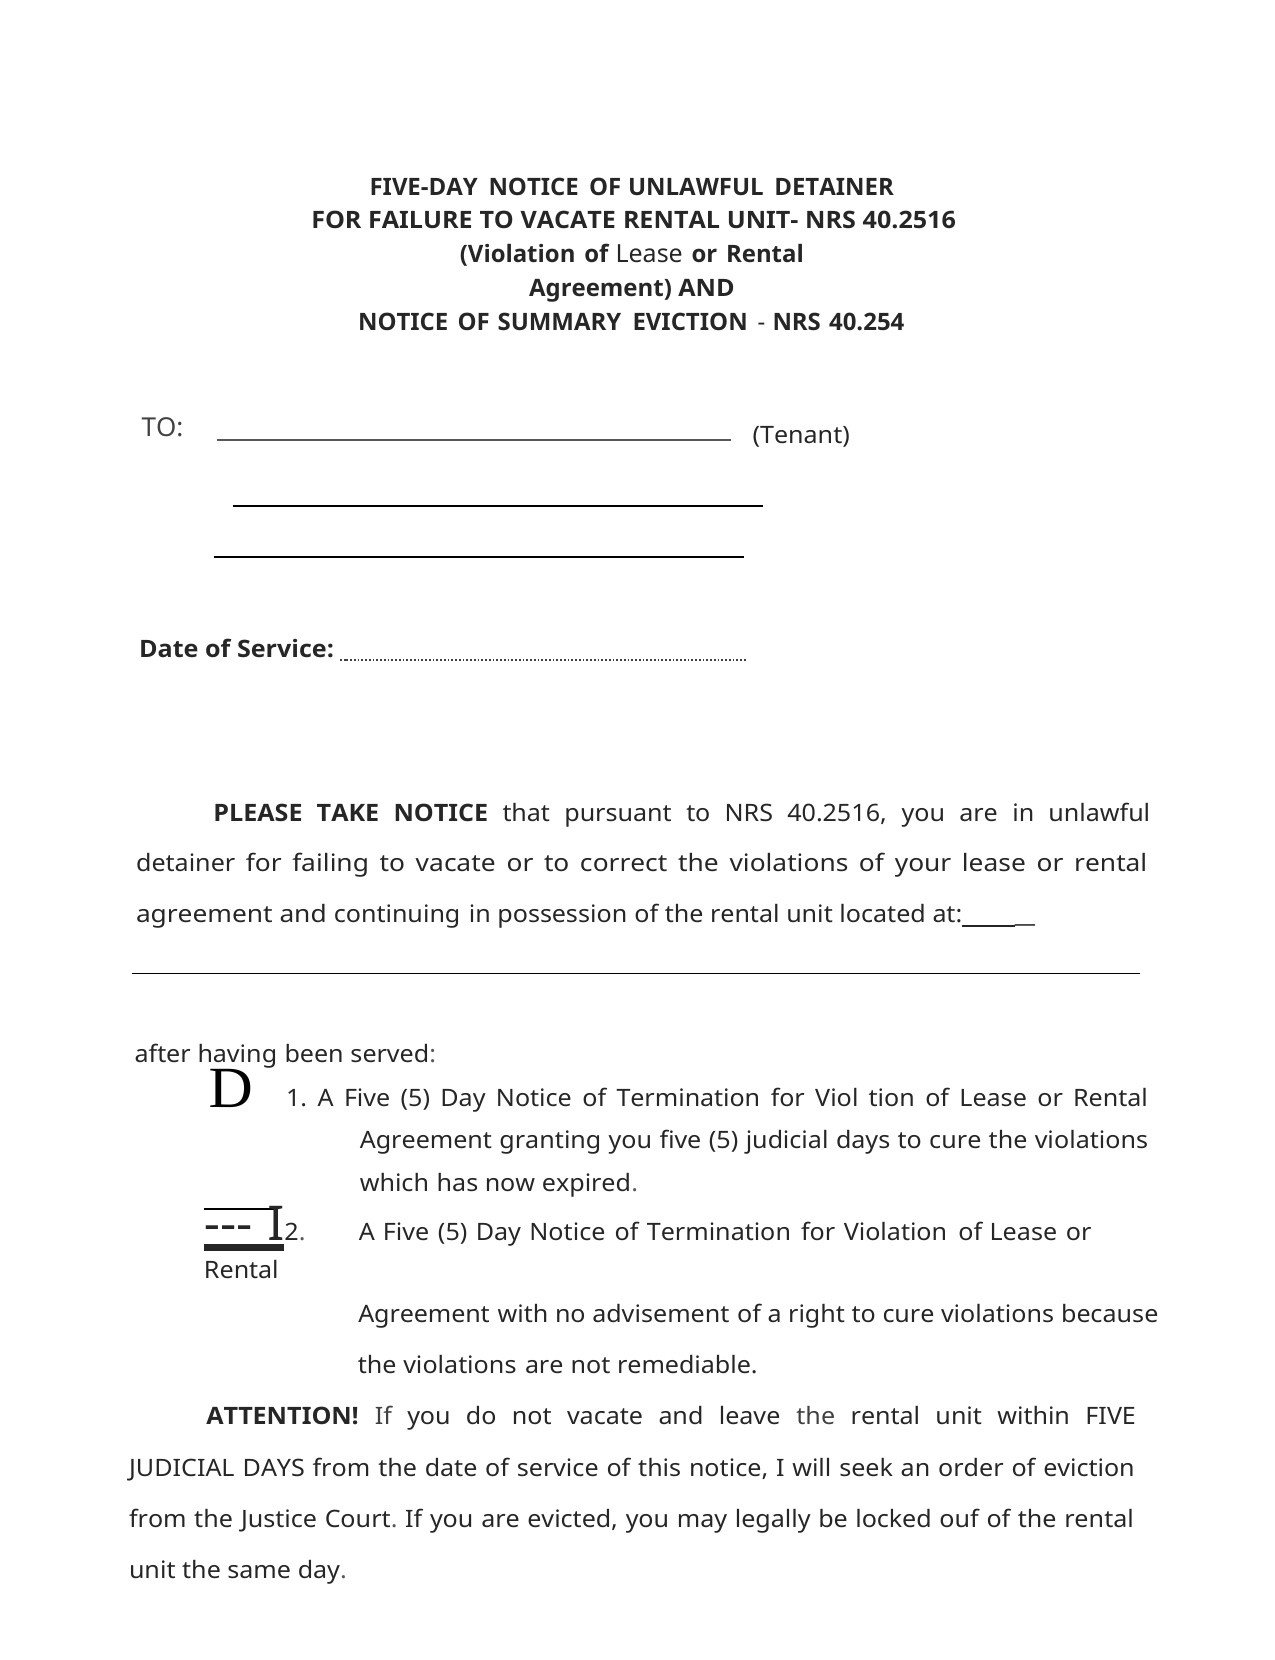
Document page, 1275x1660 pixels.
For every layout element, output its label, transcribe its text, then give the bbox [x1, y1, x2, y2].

text after having been served: [134, 1037, 1160, 1070]
subtitle FIVE-DAY NOTICE OF UNLAWFUL DETAINER [297, 169, 966, 202]
subtitle NOTICE OF SUMMARY EVICTION - NRS 40.254 [296, 304, 966, 337]
subtitle Date of Service: [139, 632, 1160, 664]
text --- I2. A Five (5) Day Notice of Termination for Violation of Lease or Rental [204, 1208, 1160, 1286]
text FOR FAILURE TO VACATE RENTAL UNIT- NRS 40.2516 [301, 203, 966, 236]
text Agreement with no advisement of a right to cure violations because the violations are not remediable. [358, 1297, 1160, 1381]
text 1. A Five (5) Day Notice of Termination for Viol tion of Lease or Rental Agreement granting you five (5) judicial days to cure the violations which has now expired. [286, 1071, 1149, 1199]
text TO: [141, 408, 732, 444]
text (Tenant) [752, 418, 1160, 451]
text ATTENTION! If you do not vacate and leave the rental unit within FIVE JUDICIAL DAYS from the date of service of this notice, I will seek an order of eviction from the Justice Court. If you are evicted, you may legally be locked ouf of the rental unit the same day. [129, 1399, 1136, 1586]
text (Violation of Lease or Rental Agreement) AND [391, 236, 872, 303]
text PLEASE TAKE NOTICE that pursuant to NRS 40.2516, you are in unlawful detainer for failing to vacate or to correct the violations of your lease or rental agreement and continuing in possession of the rental unit located at: _ [136, 795, 1150, 930]
